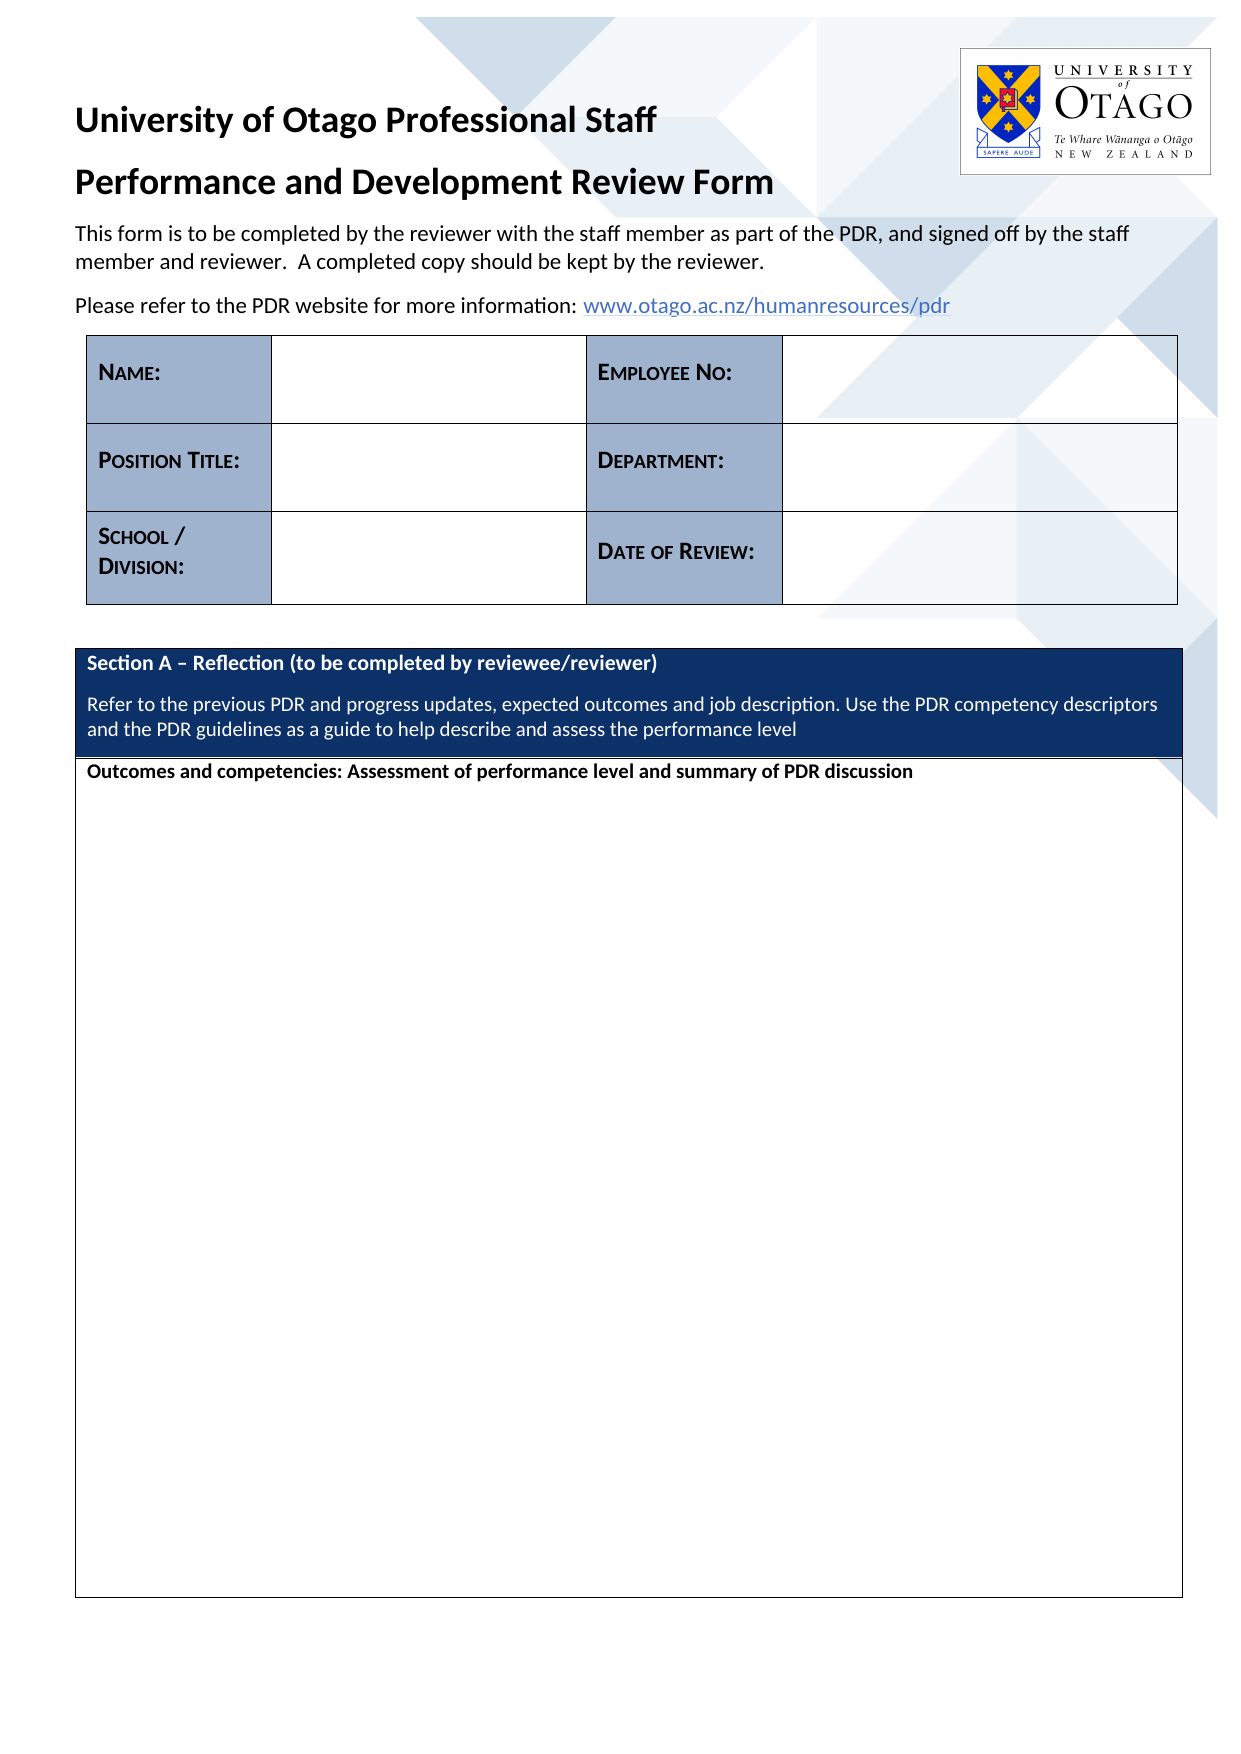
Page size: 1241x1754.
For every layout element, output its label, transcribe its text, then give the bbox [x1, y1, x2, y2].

table_header Section A – Reflection (to be completed by reviewee/reviewer) Refer to the previous PDR and progress updates, expected outcomes and job description. Use the PDR competency descriptors and the PDR guidelines as a guide to help describe and assess the performance level [76, 649, 1182, 757]
text Please refer to the PDR website for more information: www.otago.ac.nz/humanresources/pdr [75, 291, 1165, 319]
table_cell [272, 424, 586, 511]
text This form is to be completed by the reviewer with the staff member as part of the PDR, and signed off by the staff member and reviewer. A completed copy should be kept by the reviewer. [75, 219, 1165, 275]
table_cell Outcomes and competencies: Assessment of performance level and summary of PDR discussion [76, 759, 1182, 1597]
table_cell Date of Review: [587, 512, 782, 604]
table_cell [783, 512, 1177, 604]
table_cell Department: [587, 424, 782, 511]
table_cell School / Division: [87, 512, 271, 604]
table_cell [272, 512, 586, 604]
text Performance and Development Review Form [75, 158, 1165, 203]
picture [959, 47, 1212, 176]
table_cell Position Title: [87, 424, 271, 511]
text University of Otago Professional Staff [75, 96, 1165, 142]
table_header Employee No: [587, 336, 782, 423]
table_header [783, 336, 1177, 423]
table_header Name: [87, 336, 271, 423]
table_header [272, 336, 586, 423]
table_cell [783, 424, 1177, 511]
